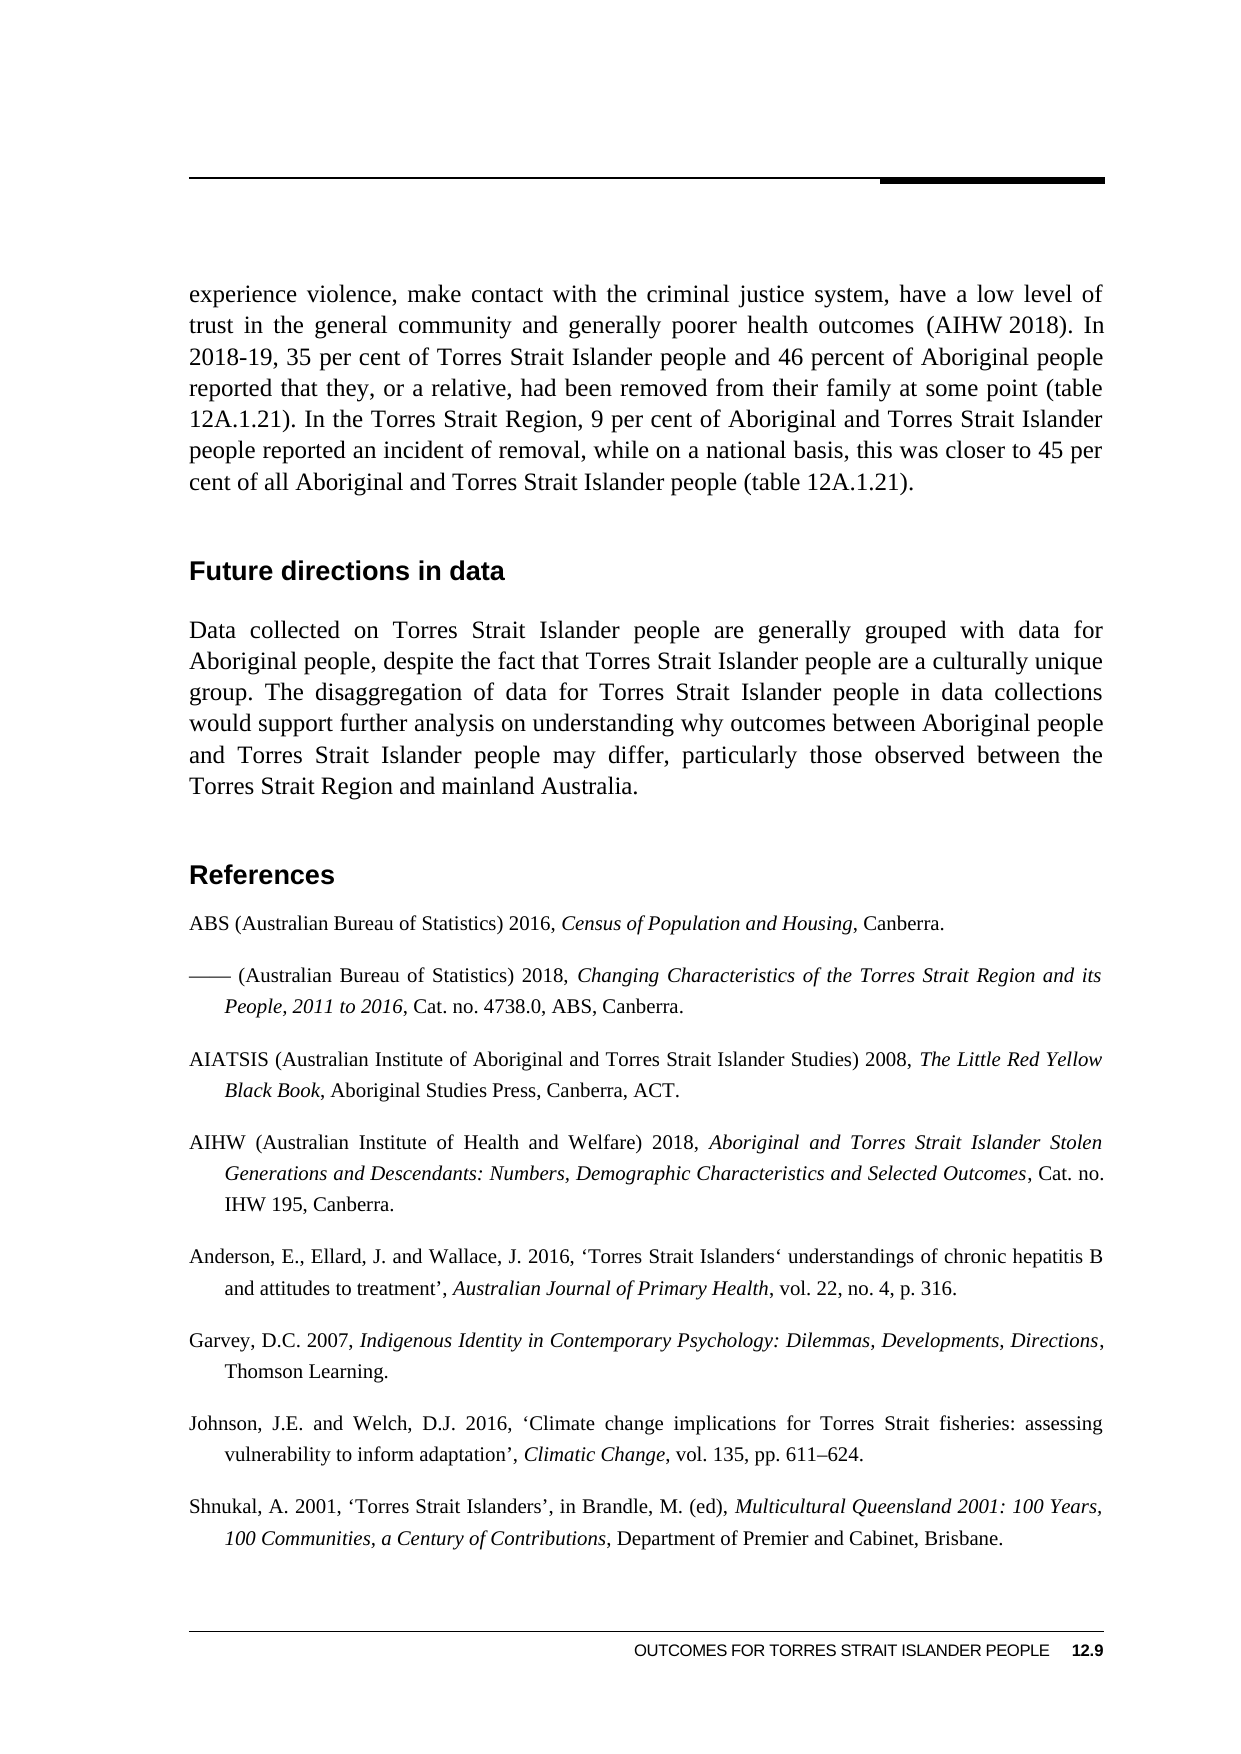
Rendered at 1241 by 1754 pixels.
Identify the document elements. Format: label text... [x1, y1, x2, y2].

text Data collected on Torres Strait Islander people are generally grouped with data for Aboriginal people, despite the fact that Torres Strait Islander people are a culturally unique group. The disaggregation of data for Torres Strait Islander people in data collections would support further analysis on understanding why outcomes between Aboriginal people and Torres Strait Islander people may differ, particularly those observed between the Torres Strait Region and mainland Australia. [189, 612, 1104, 800]
text AIATSIS (Australian Institute of Aboriginal and Torres Strait Islander Studies) 2008, The Little Red Yellow Black Book, Aboriginal Studies Press, Canberra, ACT. [189, 1039, 1104, 1102]
text ABS (Australian Bureau of Statistics) 2016, Census of Population and Housing, Canberra. [189, 904, 1104, 935]
subtitle References [189, 858, 1104, 891]
text Garvey, D.C. 2007, Indigenous Identity in Contemporary Psychology: Dilemmas, Developments, Directions, Thomson Learning. [189, 1321, 1104, 1383]
text Anderson, E., Ellard, J. and Wallace, J. 2016, ‘Torres Strait Islanders‘ understandings of chronic hepatitis B and attitudes to treatment’, Australian Journal of Primary Health, vol. 22, no. 4, p. 316. [189, 1237, 1104, 1300]
text Johnson, J.E. and Welch, D.J. 2016, ‘Climate change implications for Torres Strait fisheries: assessing vulnerability to inform adaptation’, Climatic Change, vol. 135, pp. 611–624. [189, 1404, 1104, 1466]
text —— (Australian Bureau of Statistics) 2018, Changing Characteristics of the Torres Strait Region and its People, 2011 to 2016, Cat. no. 4738.0, ABS, Canberra. [189, 956, 1104, 1018]
text Shnukal, A. 2001, ‘Torres Strait Islanders’, in Brandle, M. (ed), Multicultural Queensland 2001: 100 Years, 100 Communities, a Century of Contributions, Department of Premier and Cabinet, Brisbane. [189, 1487, 1104, 1550]
subtitle Future directions in data [189, 554, 1104, 587]
text AIHW (Australian Institute of Health and Welfare) 2018, Aboriginal and Torres Strait Islander Stolen Generations and Descendants: Numbers, Demographic Characteristics and Selected Outcomes, Cat. no. IHW 195, Canberra. [189, 1123, 1104, 1216]
